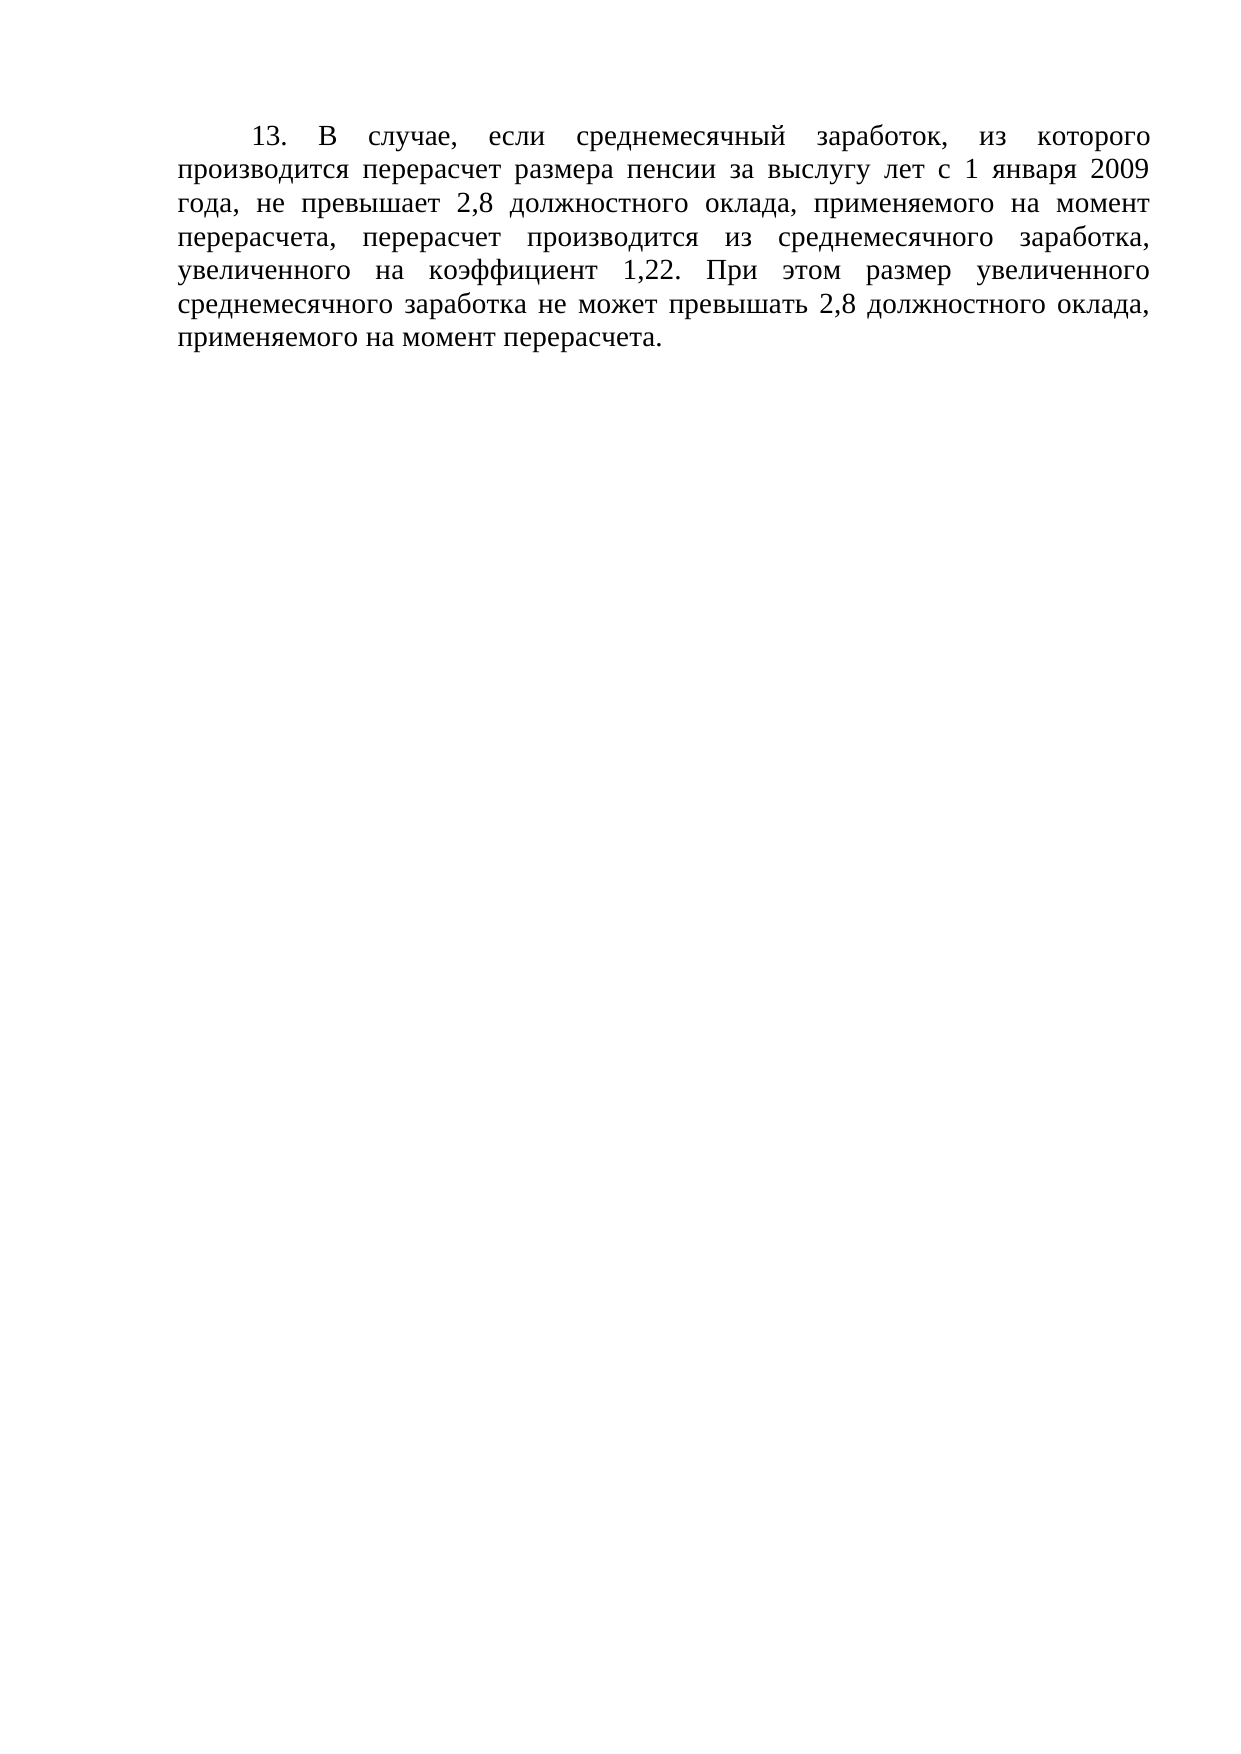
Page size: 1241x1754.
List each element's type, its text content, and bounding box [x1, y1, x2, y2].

text 13. В случае, если среднемесячный заработок, из которого производится перерасчет размера пенсии за выслугу лет с 1 января 2009 года, не превышает 2,8 должностного оклада, применяемого на момент перерасчета, перерасчет производится из среднемесячного заработка, увеличенного на коэффициент 1,22. При этом размер увеличенного среднемесячного заработка не может превышать 2,8 должностного оклада, применяемого на момент перерасчета. [177, 118, 1152, 353]
